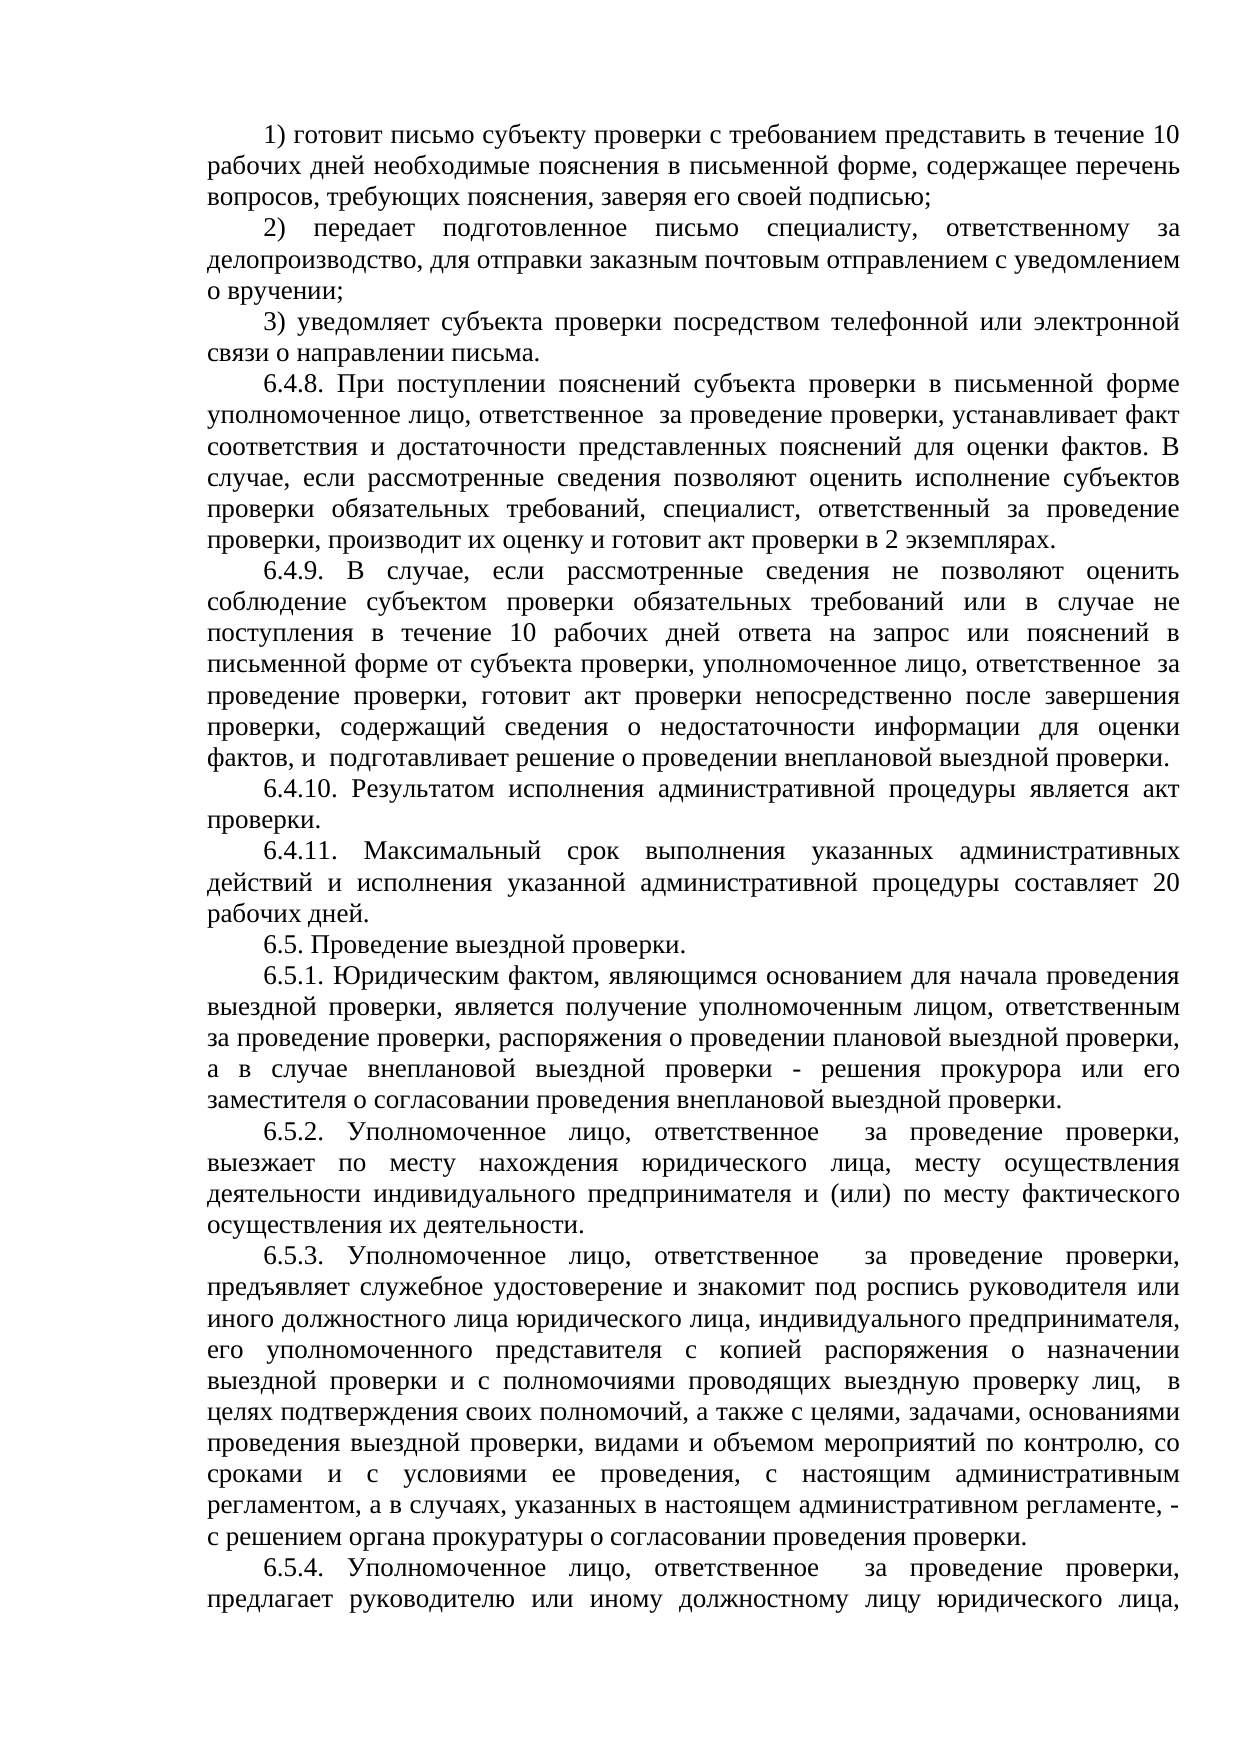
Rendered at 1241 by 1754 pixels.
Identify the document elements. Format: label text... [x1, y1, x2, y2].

text 6.5.3. Уполномоченное лицо, ответственное за проведение проверки, предъявляет служебное удостоверение и знакомит под роспись руководителя или иного должностного лица юридического лица, индивидуального предпринимателя, его уполномоченного представителя с копией распоряжения о назначении выездной проверки и с полномочиями проводящих выездную проверку лиц, в целях подтверждения своих полномочий, а также с целями, задачами, основаниями проведения выездной проверки, видами и объемом мероприятий по контролю, со сроками и с условиями ее проведения, с настоящим административным регламентом, а в случаях, указанных в настоящем административном регламенте, - с решением органа прокуратуры о согласовании проведения проверки. [207, 1239, 1181, 1551]
text 6.4.8. При поступлении пояснений субъекта проверки в письменной форме уполномоченное лицо, ответственное за проведение проверки, устанавливает факт соответствия и достаточности представленных пояснений для оценки фактов. В случае, если рассмотренные сведения позволяют оценить исполнение субъектов проверки обязательных требований, специалист, ответственный за проведение проверки, производит их оценку и готовит акт проверки в 2 экземплярах. [207, 367, 1181, 554]
text 6.4.9. В случае, если рассмотренные сведения не позволяют оценить соблюдение субъектом проверки обязательных требований или в случае не поступления в течение 10 рабочих дней ответа на запрос или пояснений в письменной форме от субъекта проверки, уполномоченное лицо, ответственное за проведение проверки, готовит акт проверки непосредственно после завершения проверки, содержащий сведения о недостаточности информации для оценки фактов, и подготавливает решение о проведении внеплановой выездной проверки. [207, 554, 1181, 772]
text 6.4.11. Максимальный срок выполнения указанных административных действий и исполнения указанной административной процедуры составляет 20 рабочих дней. [207, 834, 1181, 928]
text 3) уведомляет субъекта проверки посредством телефонной или электронной связи о направлении письма. [207, 305, 1181, 367]
text 6.4.10. Результатом исполнения административной процедуры является акт проверки. [207, 772, 1181, 834]
text 6.5. Проведение выездной проверки. [207, 928, 1181, 959]
text 6.5.2. Уполномоченное лицо, ответственное за проведение проверки, выезжает по месту нахождения юридического лица, месту осуществления деятельности индивидуального предпринимателя и (или) по месту фактического осуществления их деятельности. [207, 1115, 1181, 1239]
text 6.5.1. Юридическим фактом, являющимся основанием для начала проведения выездной проверки, является получение уполномоченным лицом, ответственным за проведение проверки, распоряжения о проведении плановой выездной проверки, а в случае внеплановой выездной проверки - решения прокурора или его заместителя о согласовании проведения внеплановой выездной проверки. [207, 959, 1181, 1115]
text 1) готовит письмо субъекту проверки с требованием представить в течение 10 рабочих дней необходимые пояснения в письменной форме, содержащее перечень вопросов, требующих пояснения, заверяя его своей подписью; [207, 118, 1181, 212]
text 2) передает подготовленное письмо специалисту, ответственному за делопроизводство, для отправки заказным почтовым отправлением с уведомлением о вручении; [207, 212, 1181, 305]
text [207, 1551, 1181, 1613]
